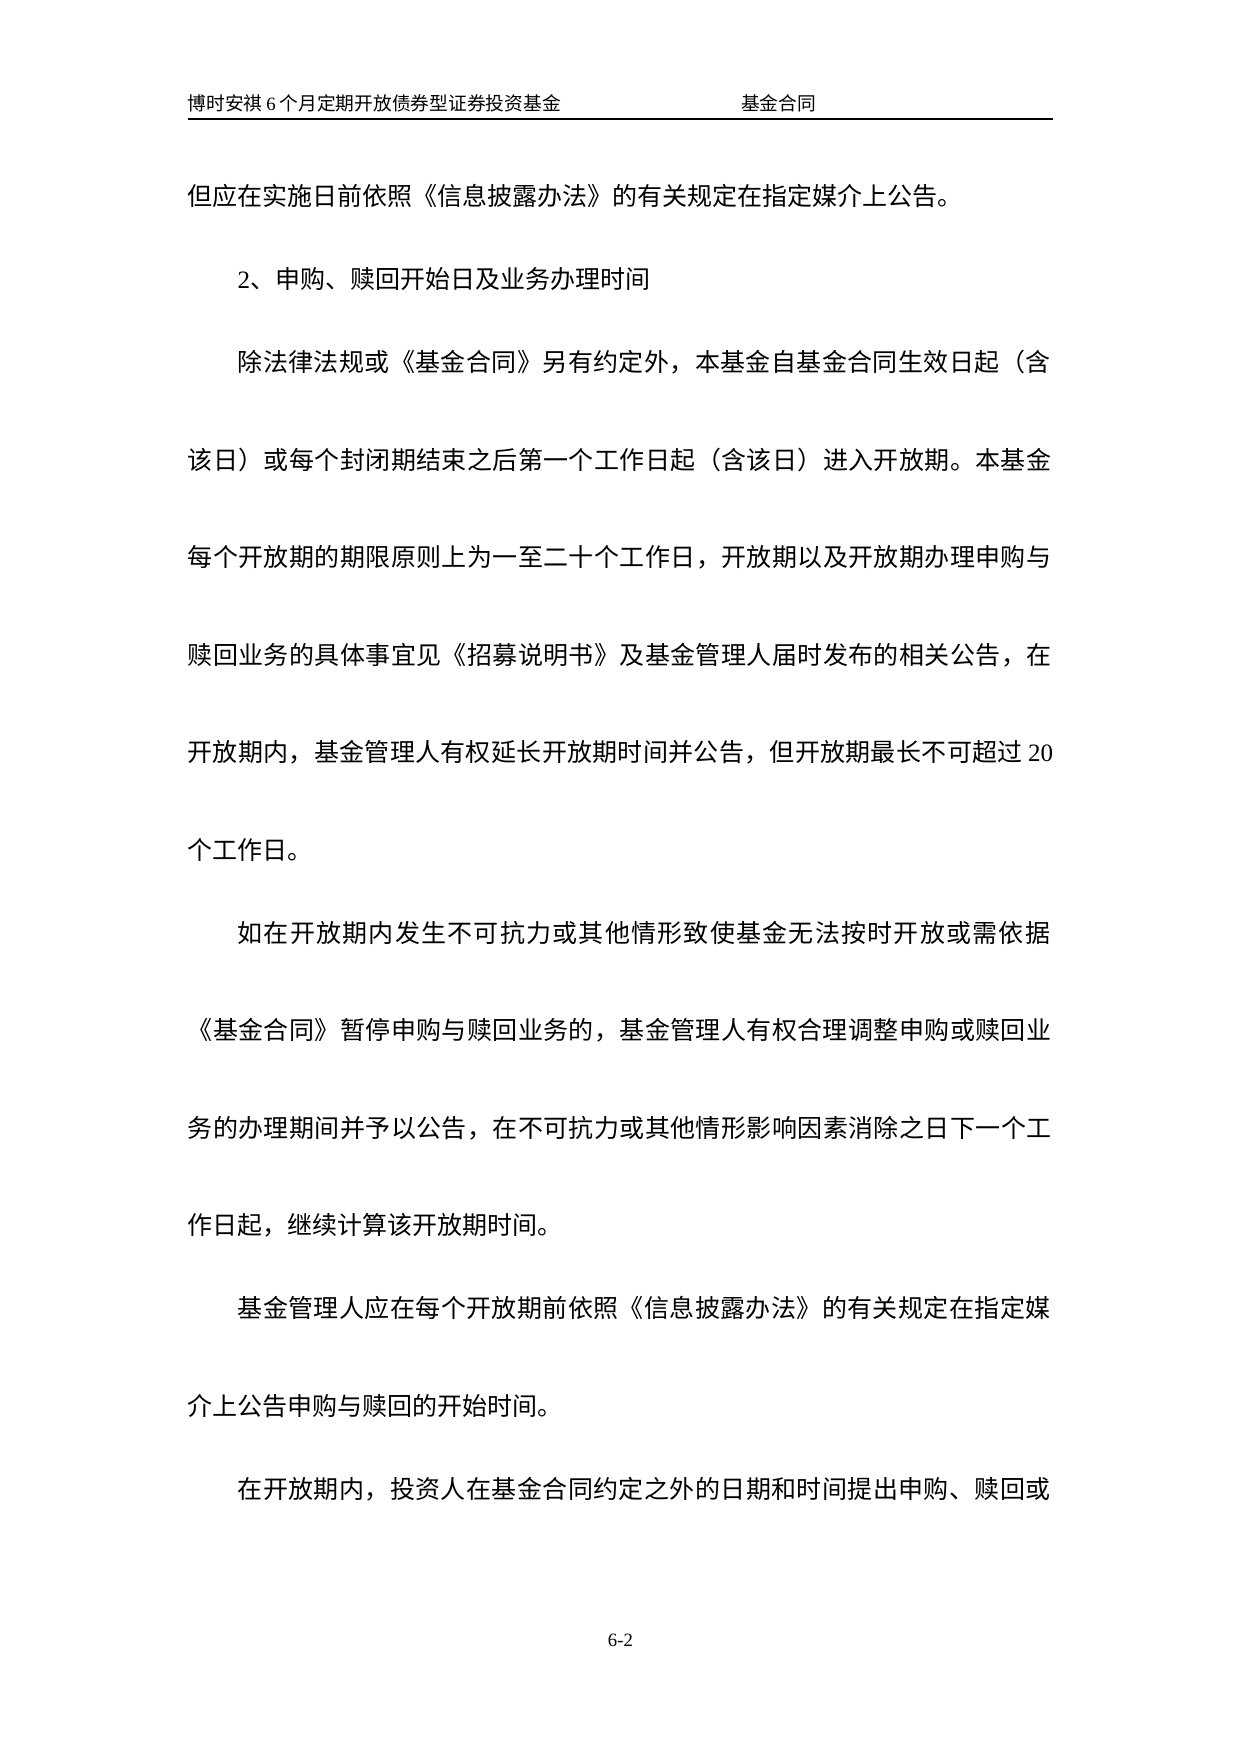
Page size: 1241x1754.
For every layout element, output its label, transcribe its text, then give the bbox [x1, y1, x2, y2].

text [187, 1455, 1053, 1520]
text 基金管理人应在每个开放期前依照《信息披露办法》的有关规定在指定媒介上公告申购与赎回的开始时间。 [187, 1274, 1053, 1437]
text 2、申购、赎回开始日及业务办理时间 [187, 245, 1053, 310]
text 如在开放期内发生不可抗力或其他情形致使基金无法按时开放或需依据《基金合同》暂停申购与赎回业务的，基金管理人有权合理调整申购或赎回业务的办理期间并予以公告，在不可抗力或其他情形影响因素消除之日下一个工作日起，继续计算该开放期时间。 [187, 899, 1053, 1256]
text 除法律法规或《基金合同》另有约定外，本基金自基金合同生效日起（含该日）或每个封闭期结束之后第一个工作日起（含该日）进入开放期。本基金每个开放期的期限原则上为一至二十个工作日，开放期以及开放期办理申购与赎回业务的具体事宜见《招募说明书》及基金管理人届时发布的相关公告，在开放期内，基金管理人有权延长开放期时间并公告，但开放期最长不可超过20个工作日。 [187, 328, 1053, 881]
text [187, 162, 1053, 227]
